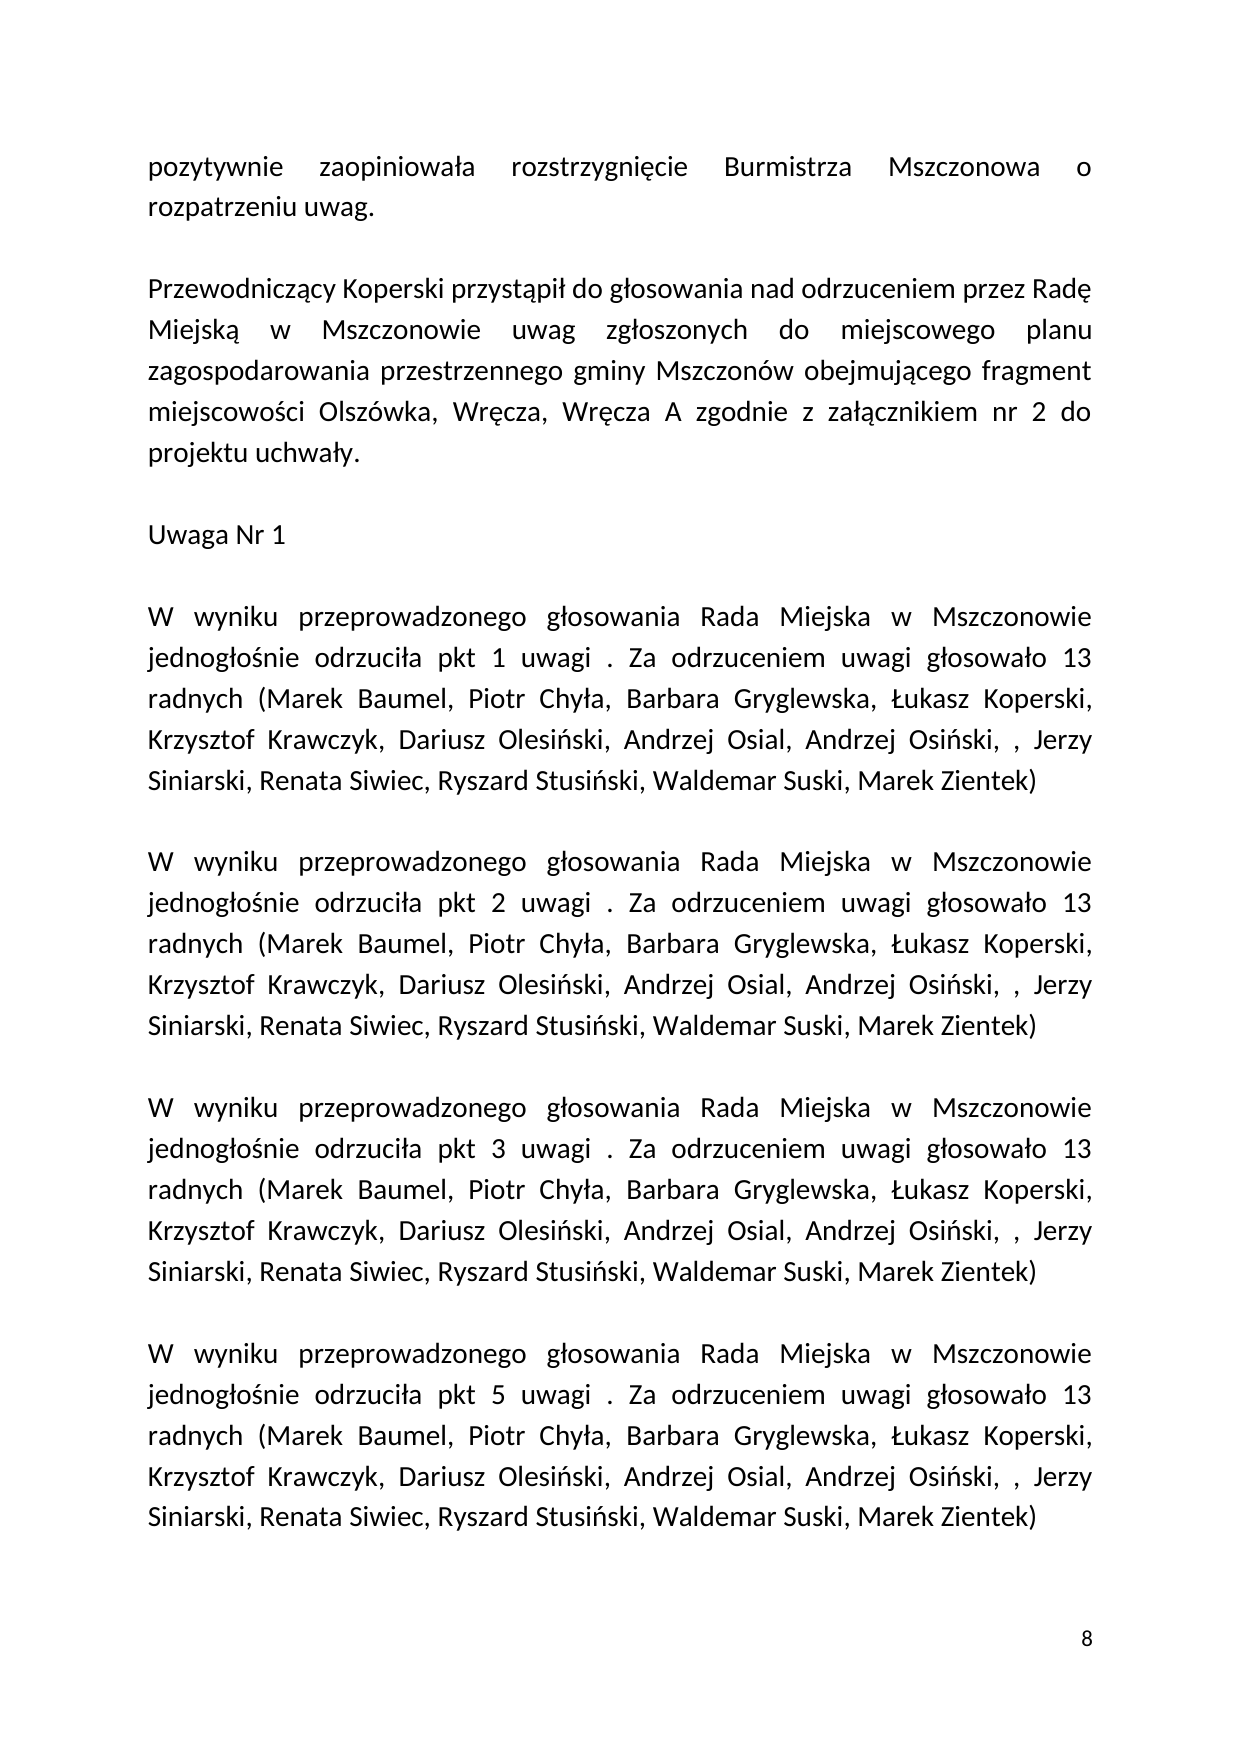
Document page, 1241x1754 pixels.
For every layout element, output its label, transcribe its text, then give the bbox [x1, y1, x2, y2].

text W wyniku przeprowadzonego głosowania Rada Miejska w Mszczonowie jednogłośnie odrzuciła pkt 1 uwagi . Za odrzuceniem uwagi głosowało 13 radnych (Marek Baumel, Piotr Chyła, Barbara Gryglewska, Łukasz Koperski, Krzysztof Krawczyk, Dariusz Olesiński, Andrzej Osial, Andrzej Osiński, , Jerzy Siniarski, Renata Siwiec, Ryszard Stusiński, Waldemar Suski, Marek Zientek) [148, 598, 1093, 797]
text W wyniku przeprowadzonego głosowania Rada Miejska w Mszczonowie jednogłośnie odrzuciła pkt 3 uwagi . Za odrzuceniem uwagi głosowało 13 radnych (Marek Baumel, Piotr Chyła, Barbara Gryglewska, Łukasz Koperski, Krzysztof Krawczyk, Dariusz Olesiński, Andrzej Osial, Andrzej Osiński, , Jerzy Siniarski, Renata Siwiec, Ryszard Stusiński, Waldemar Suski, Marek Zientek) [148, 1089, 1093, 1288]
text W wyniku przeprowadzonego głosowania Rada Miejska w Mszczonowie jednogłośnie odrzuciła pkt 5 uwagi . Za odrzuceniem uwagi głosowało 13 radnych (Marek Baumel, Piotr Chyła, Barbara Gryglewska, Łukasz Koperski, Krzysztof Krawczyk, Dariusz Olesiński, Andrzej Osial, Andrzej Osiński, , Jerzy Siniarski, Renata Siwiec, Ryszard Stusiński, Waldemar Suski, Marek Zientek) [148, 1335, 1093, 1534]
text W wyniku przeprowadzonego głosowania Rada Miejska w Mszczonowie jednogłośnie odrzuciła pkt 2 uwagi . Za odrzuceniem uwagi głosowało 13 radnych (Marek Baumel, Piotr Chyła, Barbara Gryglewska, Łukasz Koperski, Krzysztof Krawczyk, Dariusz Olesiński, Andrzej Osial, Andrzej Osiński, , Jerzy Siniarski, Renata Siwiec, Ryszard Stusiński, Waldemar Suski, Marek Zientek) [148, 843, 1093, 1043]
text Przewodniczący Koperski przystąpił do głosowania nad odrzuceniem przez Radę Miejską w Mszczonowie uwag zgłoszonych do miejscowego planu zagospodarowania przestrzennego gminy Mszczonów obejmującego fragment miejscowości Olszówka, Wręcza, Wręcza A zgodnie z załącznikiem nr 2 do projektu uchwały. [148, 270, 1093, 470]
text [148, 148, 1093, 224]
text Uwaga Nr 1 [148, 516, 1093, 552]
